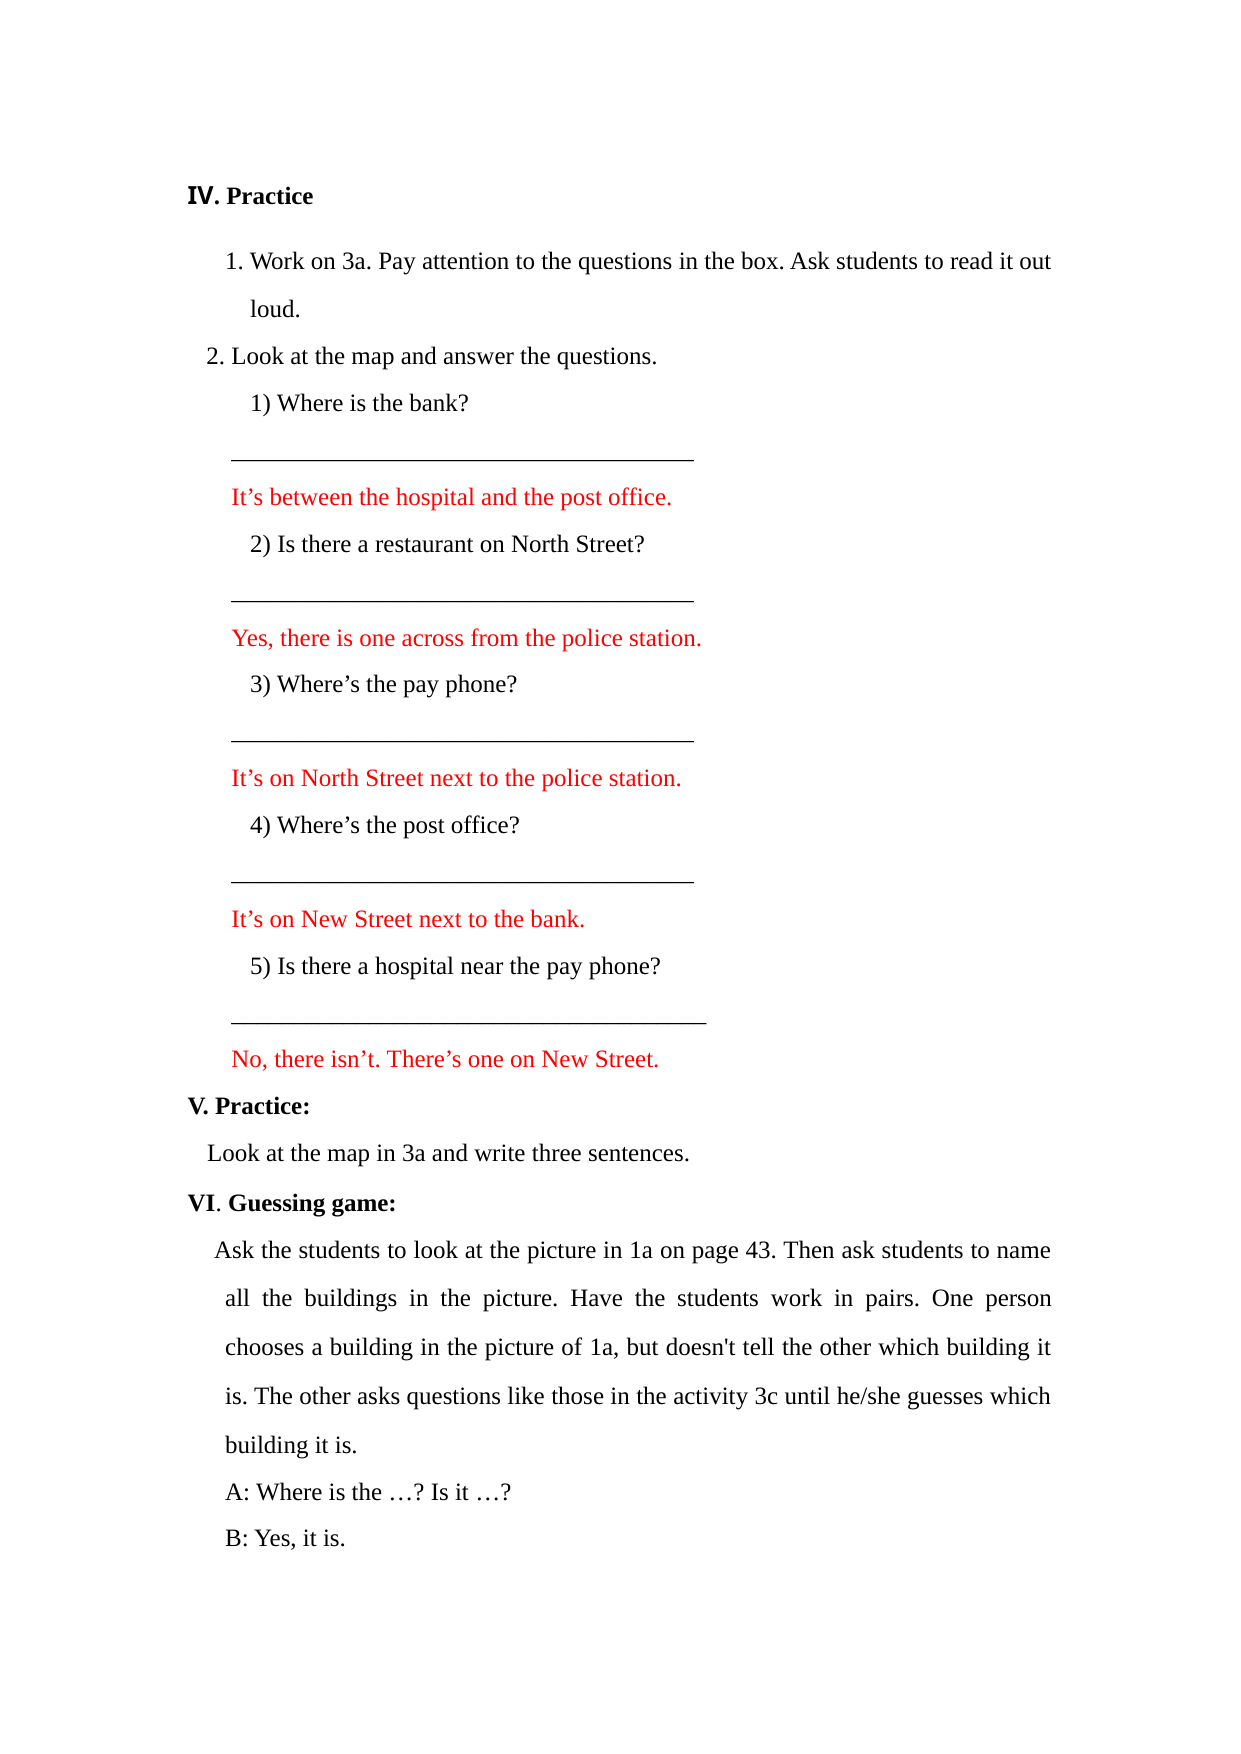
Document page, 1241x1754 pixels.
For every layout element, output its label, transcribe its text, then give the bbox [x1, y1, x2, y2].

text No, there isn’t. There’s one on New Street. [187, 1043, 1053, 1075]
text _____________________________________ [187, 574, 1053, 606]
text Look at the map in 3a and write three sentences. [187, 1136, 1053, 1169]
text 2. Look at the map and answer the questions. [187, 339, 1053, 372]
text _____________________________________ [187, 714, 1053, 747]
text 5) Is there a hospital near the pay phone? [187, 949, 1053, 981]
text ______________________________________ [187, 996, 1053, 1028]
text A: Where is the …? Is it …? [187, 1475, 1053, 1507]
text V. Practice: [187, 1089, 1053, 1122]
text B: Yes, it is. [187, 1522, 1053, 1554]
text It’s on New Street next to the bank. [187, 902, 1053, 934]
text 2) Is there a restaurant on North Street? [187, 527, 1053, 559]
text It’s between the hospital and the post office. [187, 480, 1053, 513]
text 3) Where’s the pay phone? [187, 668, 1053, 700]
text IV. Practice [187, 162, 1053, 227]
text 1. Work on 3a. Pay attention to the questions in the box. Ask students to read it out loud. [225, 244, 1053, 325]
text _____________________________________ [187, 855, 1053, 888]
text VI. Guessing game: [187, 1186, 1053, 1218]
text 4) Where’s the post office? [187, 808, 1053, 841]
text 1) Where is the bank? [187, 386, 1053, 419]
text Ask the students to look at the picture in 1a on page 43. Then ask students to name all the buildings in the picture. Have the students work in pairs. One person chooses a building in the picture of 1a, but doesn't tell the other which building it is. The other asks questions like those in the activity 3c until he/she guesses which building it is. [187, 1233, 1053, 1460]
text Yes, there is one across from the police station. [187, 621, 1053, 653]
text It’s on North Street next to the police station. [187, 761, 1053, 794]
text _____________________________________ [187, 433, 1053, 466]
